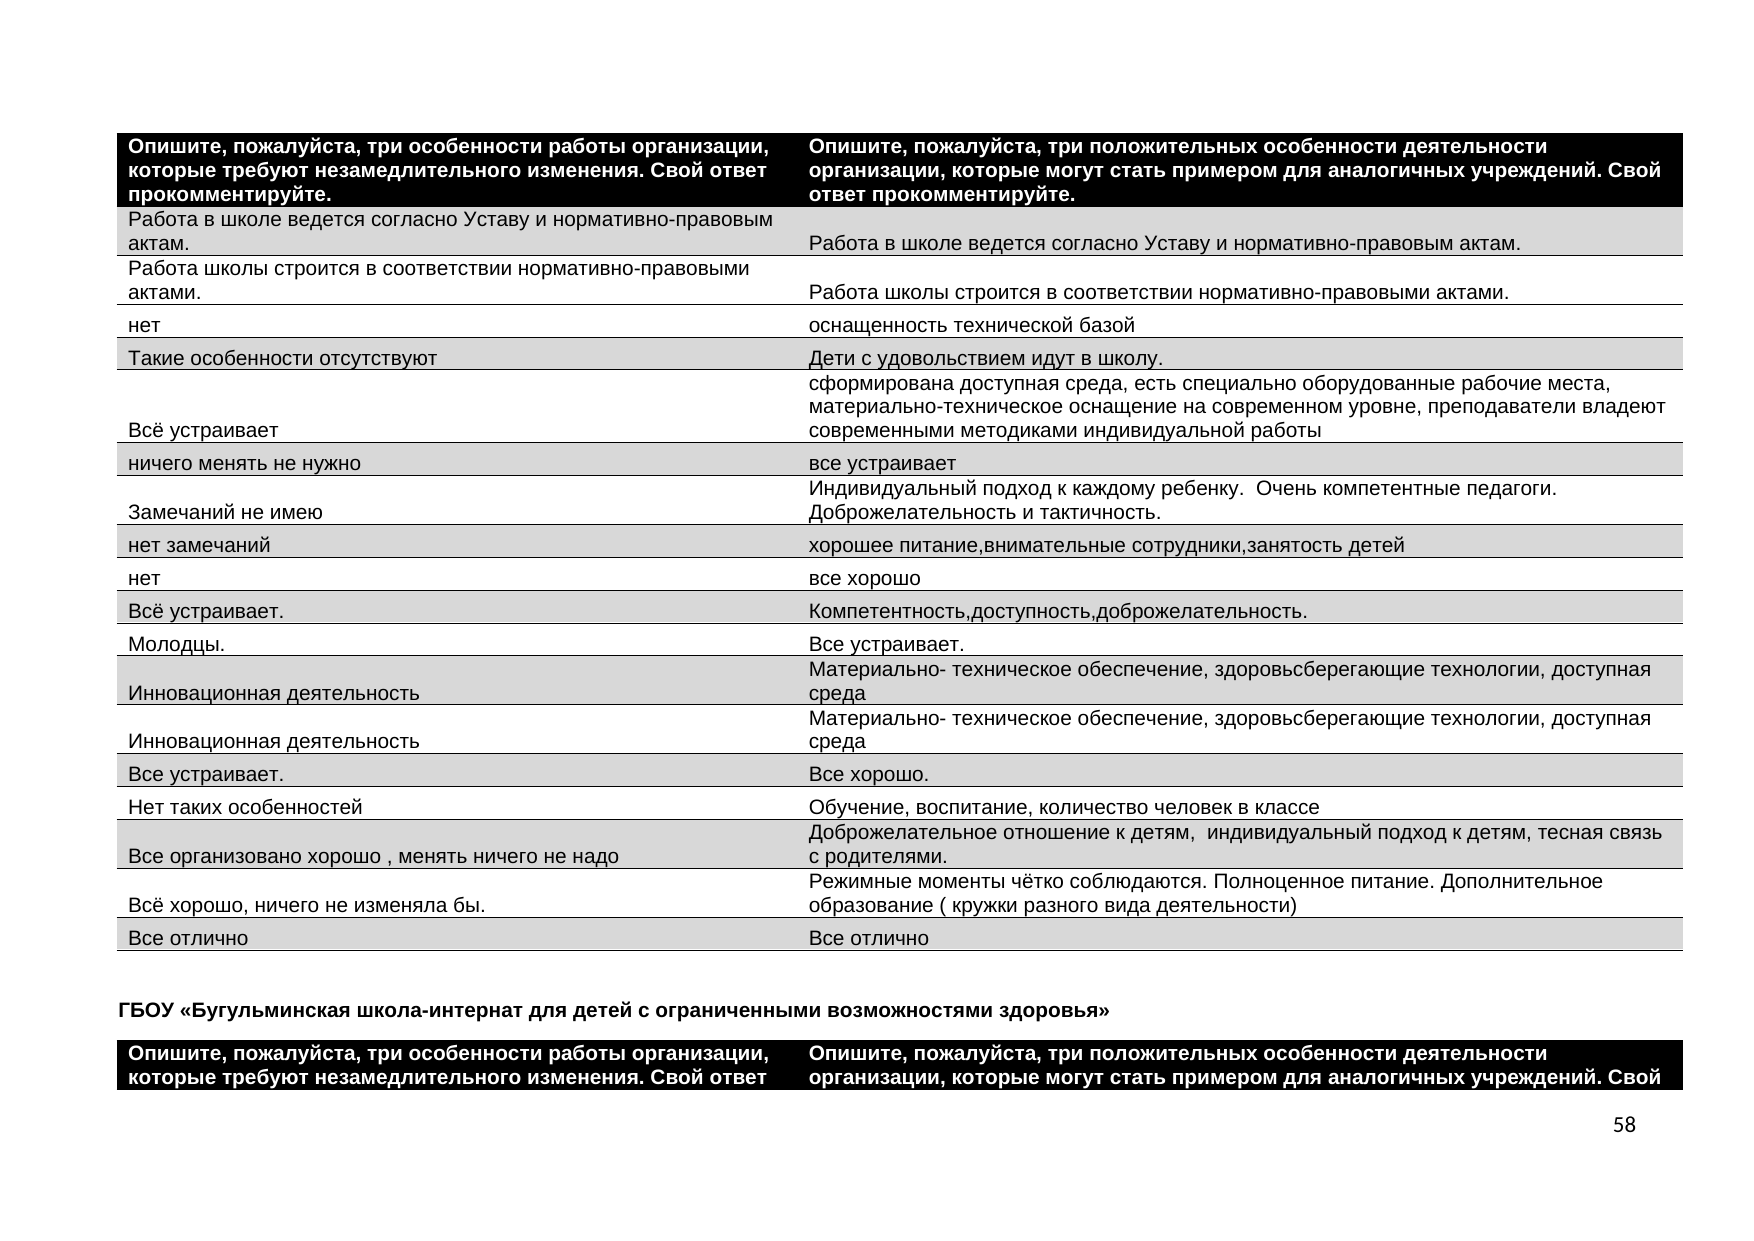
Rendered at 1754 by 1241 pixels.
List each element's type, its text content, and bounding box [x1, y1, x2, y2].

table_cell ничего менять не нужно [117, 443, 797, 475]
table_cell Все отлично [797, 918, 1683, 949]
table_cell Доброжелательное отношение к детям, индивидуальный подход к детям, тесная связь с родителями. [797, 820, 1683, 868]
table_cell Режимные моменты чётко соблюдаются. Полноценное питание. Дополнительное образование ( кружки разного вида деятельности) [797, 869, 1683, 917]
table_cell Индивидуальный подход к каждому ребенку. Очень компетентные педагоги. Доброжелательность и тактичность. [797, 476, 1683, 524]
table_cell Всё хорошо, ничего не изменяла бы. [117, 869, 797, 917]
table_cell Материально- техническое обеспечение, здоровьсберегающие технологии, доступная среда [797, 656, 1683, 704]
text ГБОУ «Бугульминская школа-интернат для детей с ограниченными возможностями здоровья» [118, 997, 1636, 1021]
table_cell Такие особенности отсутствуют [117, 338, 797, 369]
table_cell Материально- техническое обеспечение, здоровьсберегающие технологии, доступная среда [797, 705, 1683, 753]
table_cell Инновационная деятельность [117, 656, 797, 704]
table_cell Все хорошо. [797, 754, 1683, 786]
table_cell Работа в школе ведется согласно Уставу и нормативно-правовым актам. [117, 207, 797, 255]
table_cell Работа в школе ведется согласно Уставу и нормативно-правовым актам. [797, 207, 1683, 255]
table_cell Компетентность,доступность,доброжелательность. [797, 591, 1683, 622]
table_cell Обучение, воспитание, количество человек в классе [797, 787, 1683, 819]
table_cell Работа школы строится в соответствии нормативно-правовыми актами. [117, 256, 797, 304]
table_cell Нет таких особенностей [117, 787, 797, 819]
table_cell Все организовано хорошо , менять ничего не надо [117, 820, 797, 868]
table_cell Все устраивает. [117, 754, 797, 786]
table_cell Всё устраивает [117, 370, 797, 442]
table_cell нет [117, 558, 797, 590]
table_cell нет [117, 305, 797, 337]
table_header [117, 1041, 797, 1089]
table_cell все хорошо [797, 558, 1683, 590]
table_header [797, 1041, 1683, 1089]
table_cell все устраивает [797, 443, 1683, 475]
table_cell Молодцы. [117, 624, 797, 655]
table_cell Инновационная деятельность [117, 705, 797, 753]
table_cell нет замечаний [117, 525, 797, 557]
table_cell Замечаний не имею [117, 476, 797, 524]
table_cell хорошее питание,внимательные сотрудники,занятость детей [797, 525, 1683, 557]
table_cell Дети с удовольствием идут в школу. [797, 338, 1683, 369]
table_cell Все отлично [117, 918, 797, 949]
table_cell оснащенность технической базой [797, 305, 1683, 337]
table_cell Всё устраивает. [117, 591, 797, 622]
table_cell Работа школы строится в соответствии нормативно-правовыми актами. [797, 256, 1683, 304]
table_cell Все устраивает. [797, 624, 1683, 655]
table_header Опишите, пожалуйста, три особенности работы организации, которые требуют незамедлительного изменения. Свой ответ прокомментируйте. [117, 134, 797, 206]
table_cell сформирована доступная среда, есть специально оборудованные рабочие места, материально-техническое оснащение на современном уровне, преподаватели владеют современными методиками индивидуальной работы [797, 370, 1683, 442]
